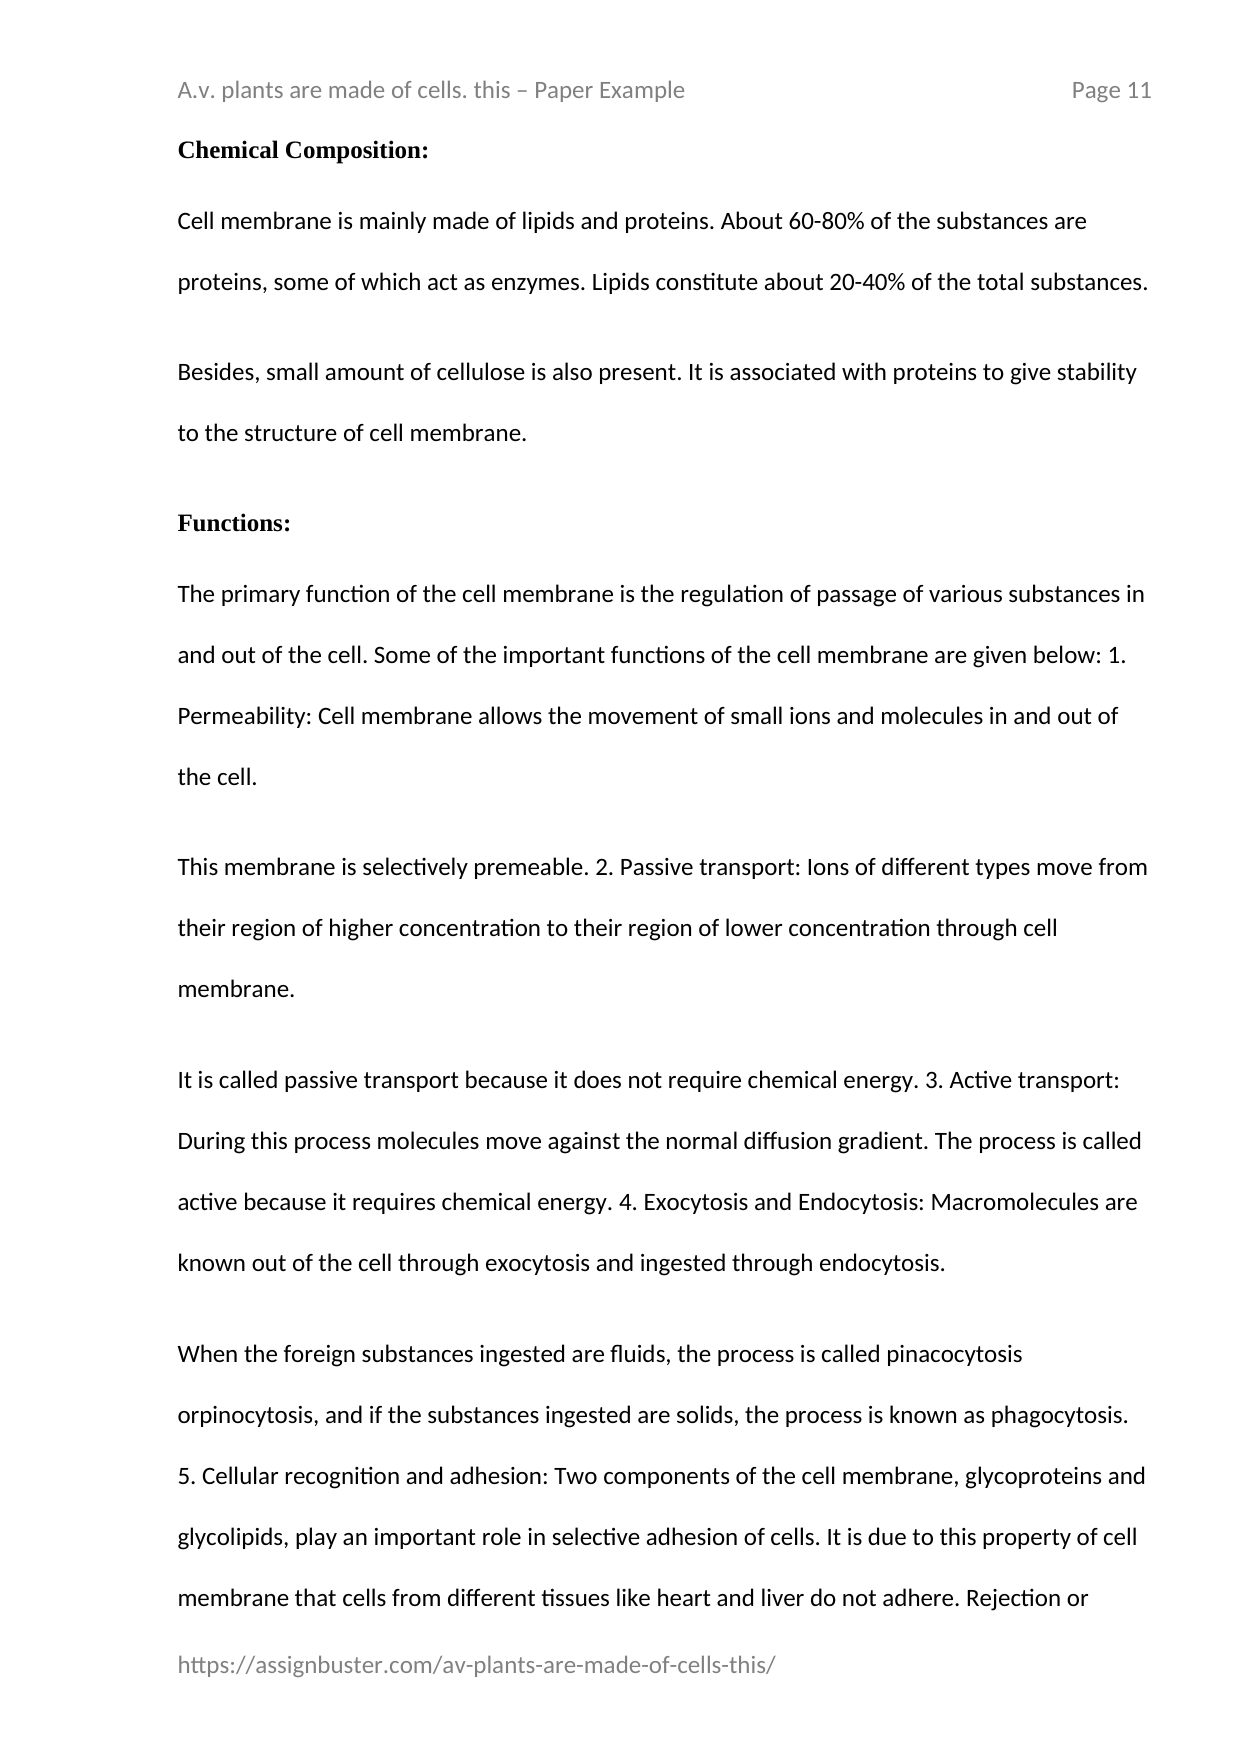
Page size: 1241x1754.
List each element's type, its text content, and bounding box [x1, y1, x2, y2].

text This membrane is selectively premeable. 2. Passive transport: Ions of different types move from their region of higher concentration to their region of lower concentration through cell membrane. [177, 852, 1152, 1004]
text Besides, small amount of cellulose is also present. It is associated with proteins to give stability to the structure of cell membrane. [177, 356, 1152, 448]
subtitle Chemical Composition: [177, 135, 1152, 163]
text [177, 1338, 1152, 1612]
text The primary function of the cell membrane is the regulation of passage of various substances in and out of the cell. Some of the important functions of the cell membrane are given below: 1. Permeability: Cell membrane allows the movement of small ions and molecules in and out of the cell. [177, 578, 1152, 792]
text It is called passive transport because it does not require chemical energy. 3. Active transport: During this process molecules move against the normal diffusion gradient. The process is called active because it requires chemical energy. 4. Exocytosis and Endocytosis: Macromolecules are known out of the cell through exocytosis and ingested through endocytosis. [177, 1064, 1152, 1278]
subtitle Functions: [177, 508, 1152, 537]
text Cell membrane is mainly made of lipids and proteins. About 60-80% of the substances are proteins, some of which act as enzymes. Lipids constitute about 20-40% of the total substances. [177, 205, 1152, 296]
